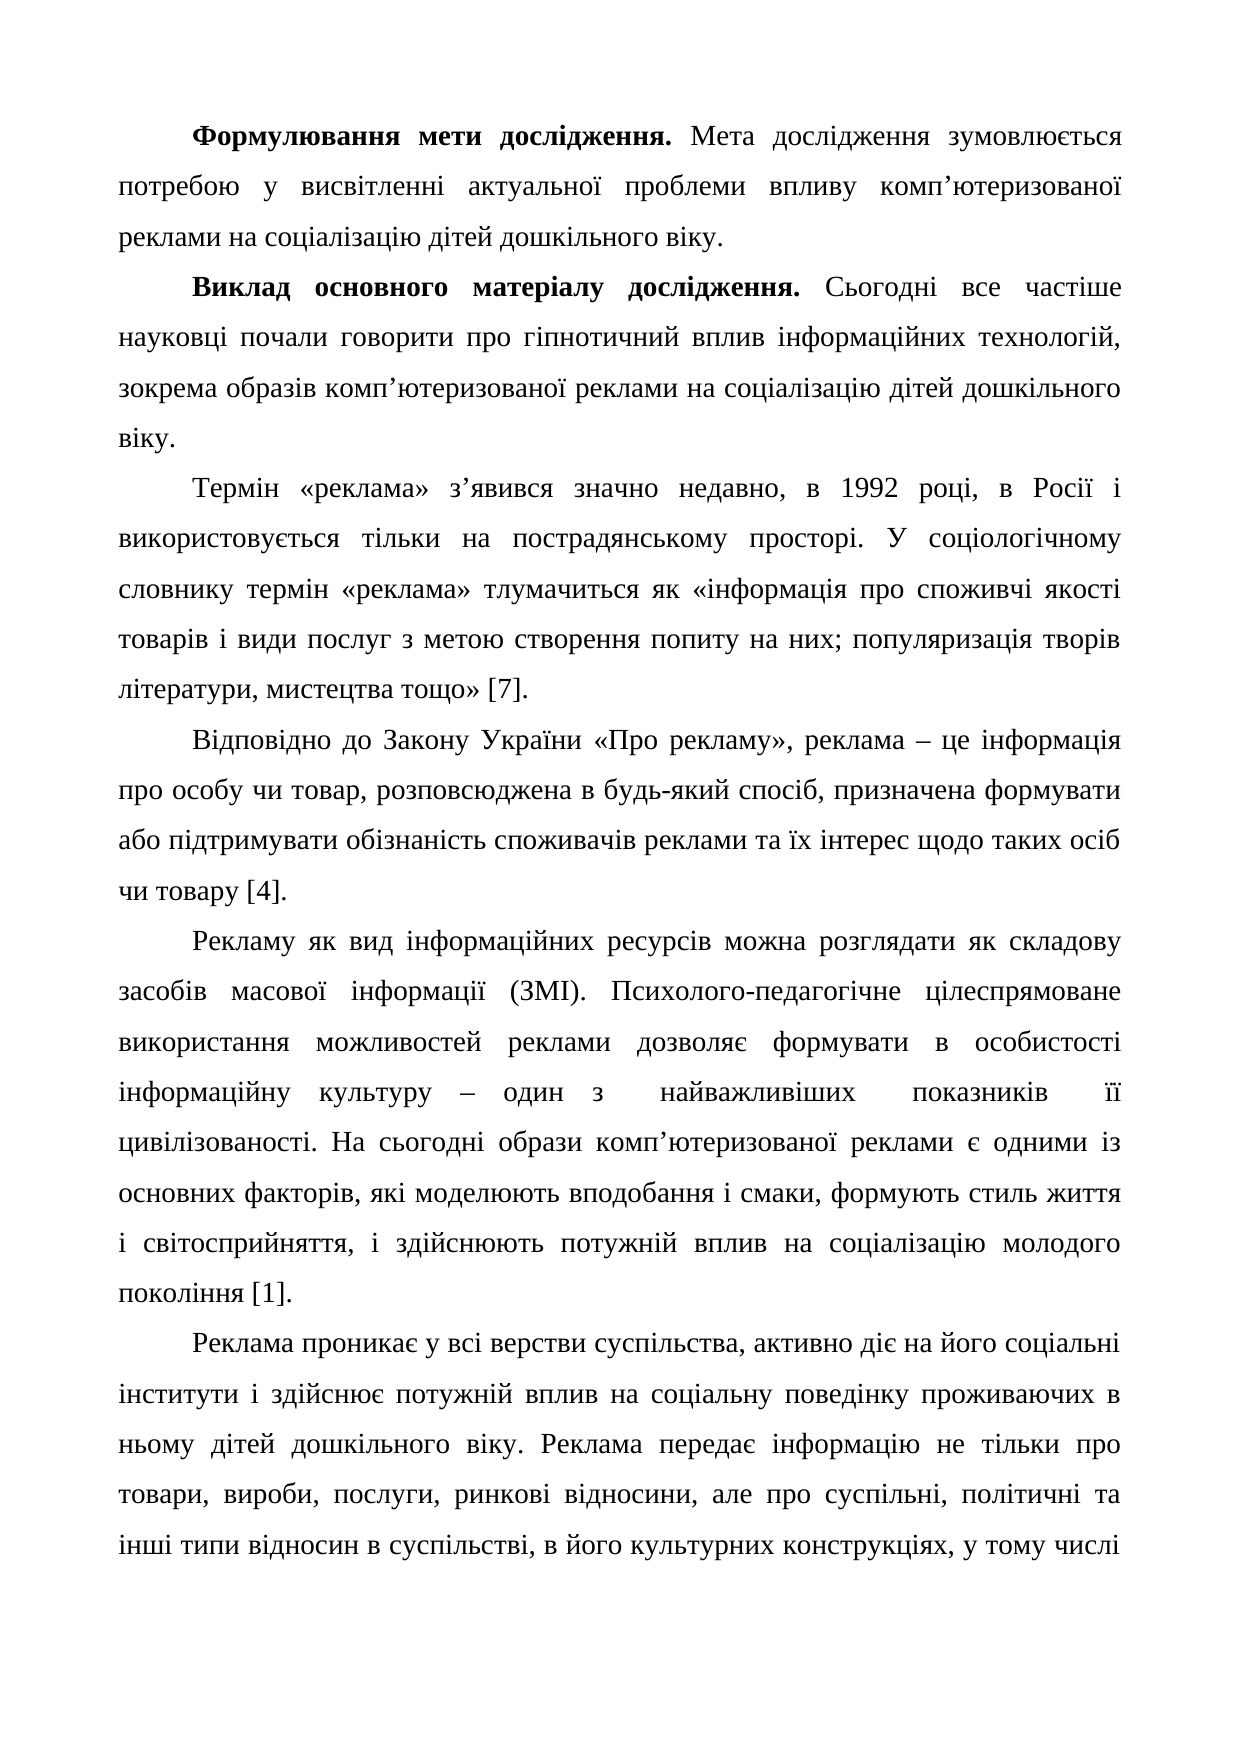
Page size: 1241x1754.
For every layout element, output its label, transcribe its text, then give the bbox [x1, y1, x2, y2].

text Виклад основного матеріалу дослідження. Сьогодні все частіше науковці почали говорити про гіпнотичний вплив інформаційних технологій, зокрема образів комп’ютеризованої реклами на соціалізацію дітей дошкільного віку. [118, 269, 1122, 453]
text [118, 1326, 1122, 1560]
text Відповідно до Закону України «Про рекламу», реклама – це інформація про особу чи товар, розповсюджена в будь-який спосіб, призначена формувати або підтримувати обізнаність споживачів реклами та їх інтерес щодо таких осіб чи товару [4]. [118, 722, 1122, 906]
text Формулювання мети дослідження. Мета дослідження зумовлюється потребою у висвітленні актуальної проблеми впливу комп’ютеризованої реклами на соціалізацію дітей дошкільного віку. [118, 118, 1122, 252]
text Рекламу як вид інформаційних ресурсів можна розглядати як складову засобів масової інформації (ЗМІ). Психолого-педагогічне цілеспрямоване використання можливостей реклами дозволяє формувати в особистості інформаційну культуру – один з найважливіших показників її цивілізованості. На сьогодні образи комп’ютеризованої реклами є одними із основних факторів, які моделюють вподобання і смаки, формують стиль життя і світосприйняття, і здійснюють потужній вплив на соціалізацію молодого покоління [1]. [118, 923, 1122, 1309]
text Термін «реклама» з’явився значно недавно, в 1992 році, в Росії і використовується тільки на пострадянському просторі. У соціологічному словнику термін «реклама» тлумачиться як «інформація про споживчі якості товарів і види послуг з метою створення попиту на них; популяризація творів літератури, мистецтва тощо» [7]. [118, 470, 1122, 705]
